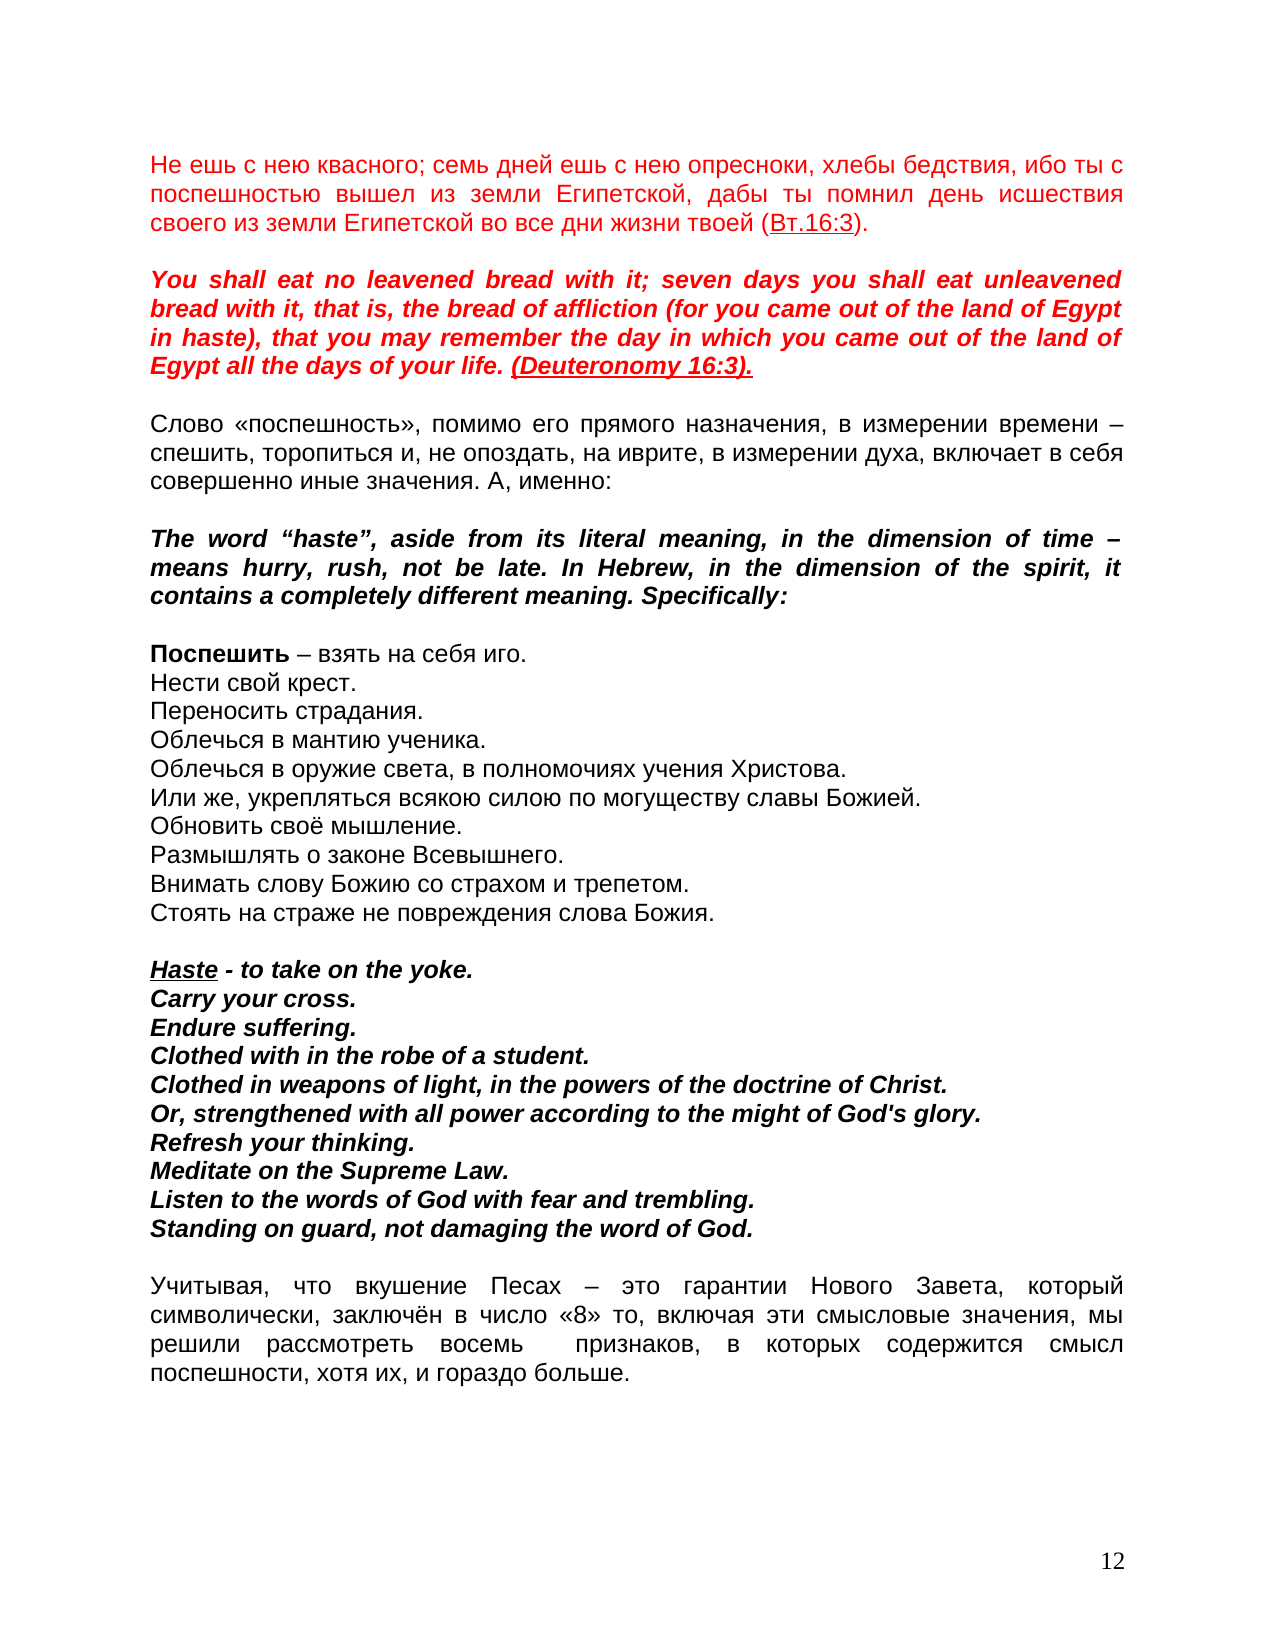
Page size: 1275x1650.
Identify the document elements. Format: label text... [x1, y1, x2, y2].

text You shall eat no leavened bread with it; seven days you shall eat unleavened bread with it, that is, the bread of affliction (for you came out of the land of Egypt in haste), that you may remember the day in which you came out of the land of Egypt all the days of your life. (Deuteronomy 16:3). [150, 265, 1125, 380]
text Учитывая, что вкушение Песах – это гарантии Нового Завета, который символически, заключён в число «8» то, включая эти смысловые значения, мы решили рассмотреть восемь признаков, в которых содержится смысл поспешности, хотя их, и гораздо больше. [150, 1271, 1125, 1386]
text Or, strengthened with all power according to the might of God's glory. [150, 1099, 1125, 1127]
text Внимать слову Божию со страхом и трепетом. [150, 869, 1125, 897]
text Meditate on the Supreme Law. [150, 1156, 1125, 1185]
text Listen to the words of God with fear and trembling. [150, 1185, 1125, 1214]
text Refresh your thinking. [150, 1127, 1125, 1156]
text The word “haste”, aside from its literal meaning, in the dimension of time – means hurry, rush, not be late. In Hebrew, in the dimension of the spirit, it contains a completely different meaning. Specifically: [150, 524, 1125, 610]
text Размышлять о законе Всевышнего. [150, 840, 1125, 869]
text Слово «поспешность», помимо его прямого назначения, в измерении времени – спешить, торопиться и, не опоздать, на иврите, в измерении духа, включает в себя совершенно иные значения. А, именно: [150, 409, 1125, 495]
text Стоять на страже не повреждения слова Божия. [150, 897, 1125, 926]
text Облечься в оружие света, в полномочиях учения Христова. [150, 754, 1125, 782]
text Не ешь с нею квасного; семь дней ешь с нею опресноки, хлебы бедствия, ибо ты с поспешностью вышел из земли Египетской, дабы ты помнил день исшествия своего из земли Египетской во все дни жизни твоей (Вт.16:3). [150, 150, 1125, 236]
text Clothed in weapons of light, in the powers of the doctrine of Christ. [150, 1070, 1125, 1099]
text Clothed with in the robe of a student. [150, 1041, 1125, 1070]
text Endure suffering. [150, 1012, 1125, 1041]
text Нести свой крест. [150, 667, 1125, 696]
text Standing on guard, not damaging the word of God. [150, 1214, 1125, 1242]
text Carry your cross. [150, 984, 1125, 1012]
text Или же, укрепляться всякою силою по могуществу славы Божией. [150, 782, 1125, 811]
text Поспешить – взять на себя иго. [150, 639, 1125, 667]
text Обновить своё мышление. [150, 811, 1125, 840]
text Облечься в мантию ученика. [150, 725, 1125, 754]
text Переносить страдания. [150, 696, 1125, 725]
text Haste - to take on the yoke. [150, 955, 1125, 984]
